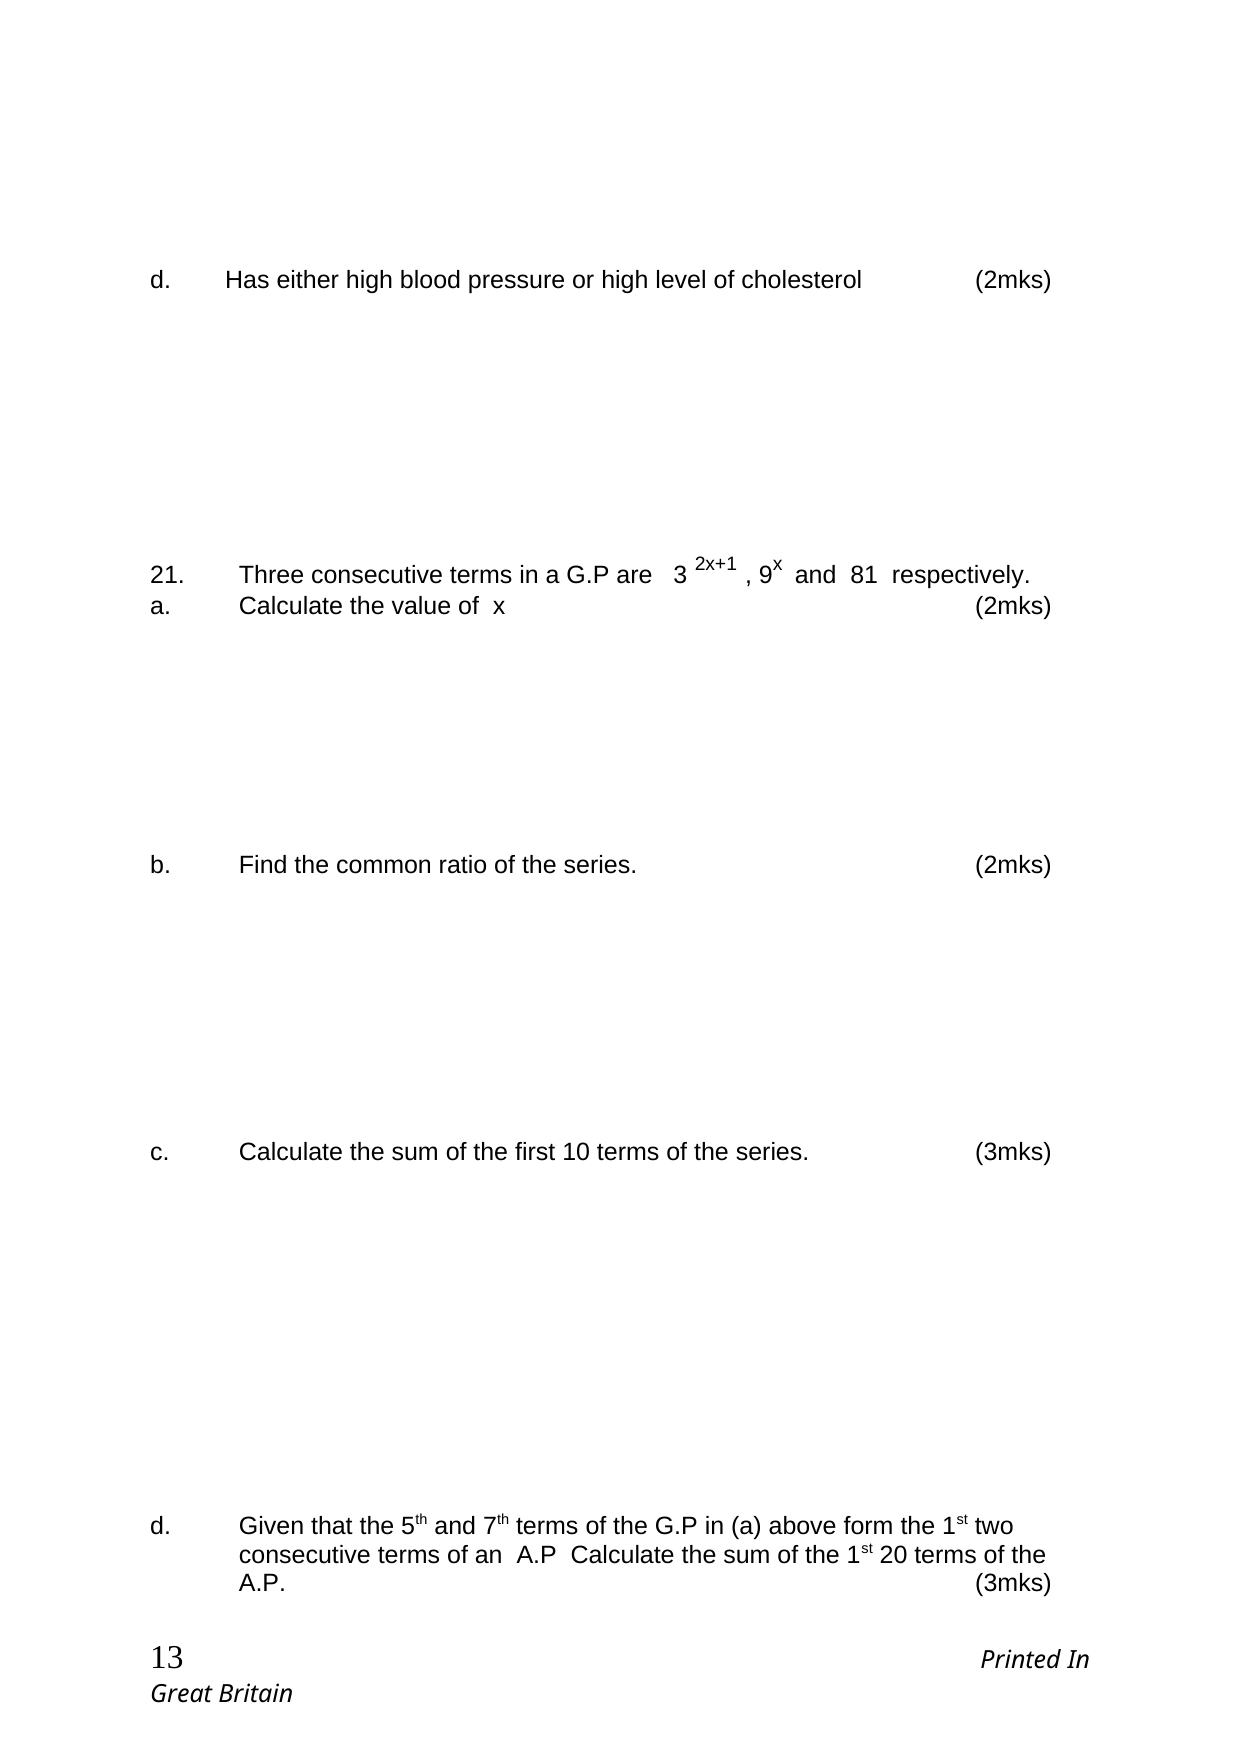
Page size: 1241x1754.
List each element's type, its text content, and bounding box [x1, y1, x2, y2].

text consecutive terms of an A.P Calculate the sum of the 1st 20 terms of the [150, 1540, 1090, 1568]
text b. Find the common ratio of the series. (2mks) [150, 850, 1090, 878]
text c. Calculate the sum of the first 10 terms of the series. (3mks) [150, 1137, 1090, 1166]
text 21. Three consecutive terms in a G.P are 3 2x+1 , 9x and 81 respectively. [150, 552, 1090, 591]
text A.P. (3mks) [150, 1568, 1090, 1597]
text d. Given that the 5th and 7th terms of the G.P in (a) above form the 1st two [150, 1511, 1090, 1540]
text a. Calculate the value of x (2mks) [150, 591, 1090, 620]
text d. Has either high blood pressure or high level of cholesterol (2mks) [150, 265, 1090, 294]
